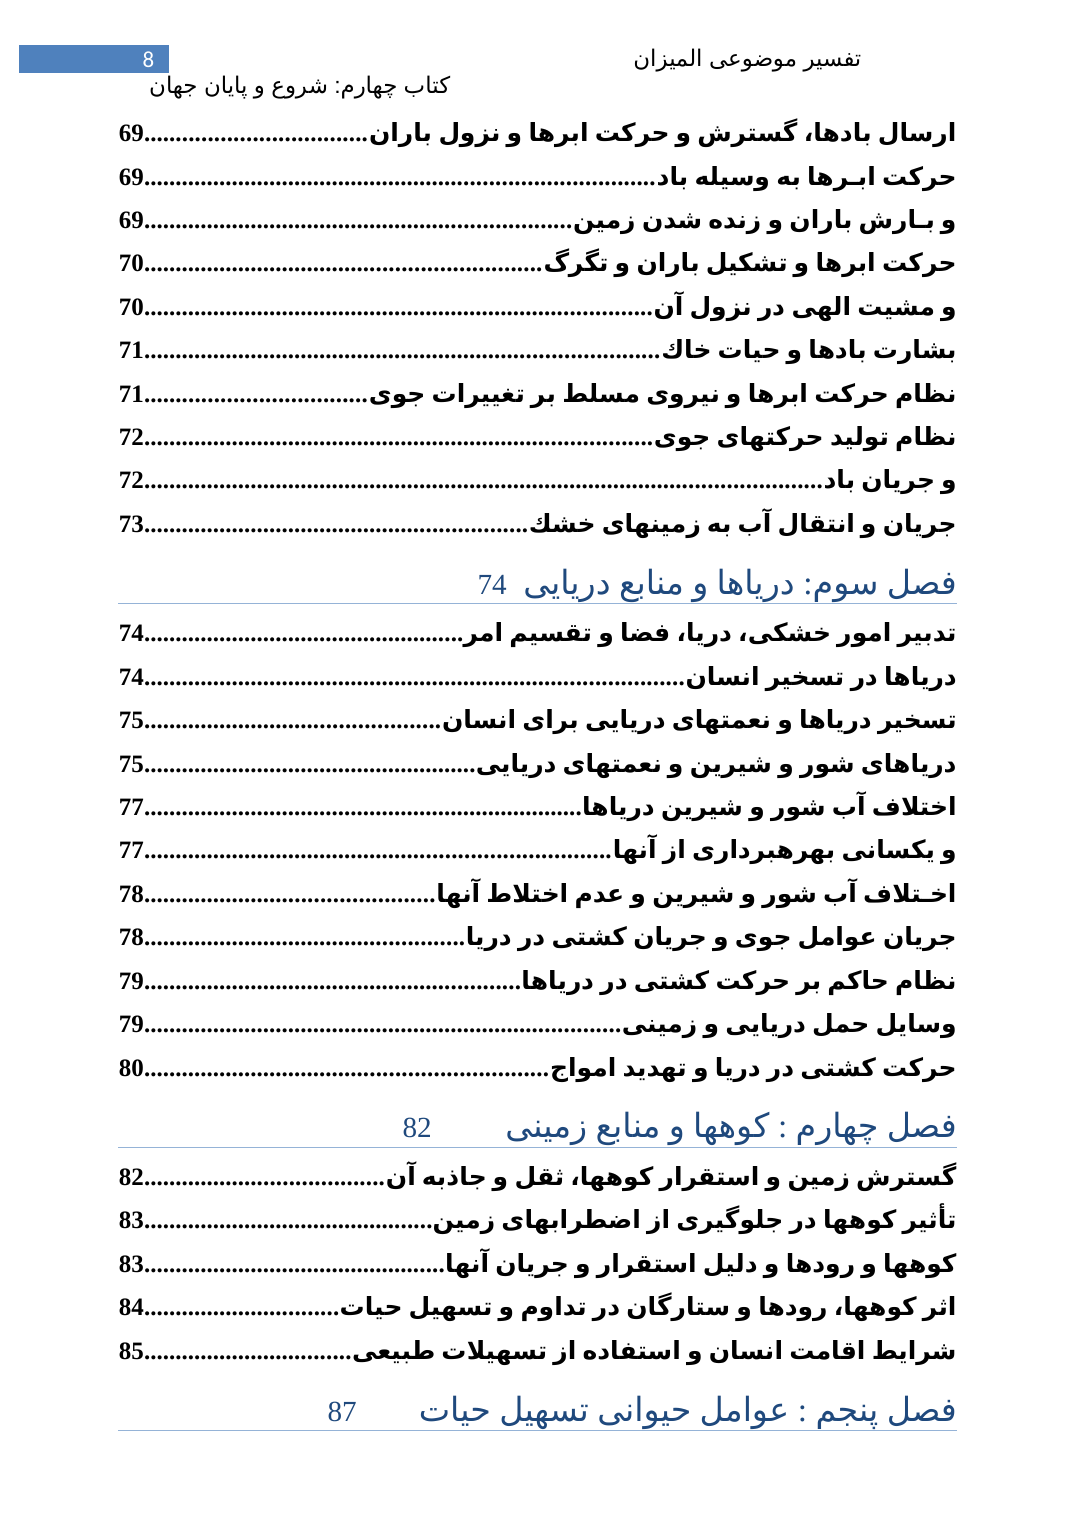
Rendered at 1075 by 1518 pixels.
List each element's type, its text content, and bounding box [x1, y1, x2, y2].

text حركت ابـرها به وسيله باد 69 [118, 162, 957, 190]
text بشارت بادها و حيات خاك 71 [118, 335, 957, 364]
text نظام توليد حركت‏هاى جوى 72 [118, 422, 957, 451]
text اخـتلاف آب شور و شيرين و عدم اختلاط آن‏ها 78 [118, 879, 957, 908]
text جريان عوامل جوى و جريان كشتى در دريا 78 [118, 922, 957, 951]
subtitle فصل سوم: درياها و منابع دريايى 74 [118, 563, 957, 603]
text گسترش زمين و استقرار كوه‏ها، ثقل و جاذبه آن 82 [118, 1162, 957, 1191]
subtitle فصل پنجم : عوامل حيوانى تسهيل حيات 87 [118, 1390, 957, 1430]
text تدبير امور خشكى، دريا، فضا و تقسيم امر 74 [118, 618, 957, 647]
text و يكسانى بهره‏بردارى از آن‏ها 77 [118, 836, 957, 864]
text تسخير درياها و نعمت‏هاى دريايى براى انسان 75 [118, 705, 957, 734]
text حركت كشتى در دريا و تهديد امواج 80 [118, 1053, 957, 1082]
text و جريان باد 72 [118, 466, 957, 494]
text حركت ابرها و تشكيل باران و تگرگ 70 [118, 248, 957, 277]
text تأثير كوه‏ها در جلوگيرى از اضطراب‏هاى زمين 83 [118, 1206, 957, 1234]
text جريان و انتقال آب به زمين‏هاى خشك 73 [118, 509, 957, 538]
text اختلاف آب شور و شيرين درياها 77 [118, 792, 957, 821]
text و بـارش باران و زنده شدن زمين 69 [118, 205, 957, 234]
text كوه‏ها و رودها و دليل استقرار و جريان آن‏ها 83 [118, 1249, 957, 1278]
text ارسال بادها، گسترش و حركت ابرها و نزول باران 69 [118, 118, 957, 147]
text وسايل حمل دريايى و زمينى 79 [118, 1009, 957, 1038]
text و مشيت الهى در نزول آن 70 [118, 292, 957, 321]
text اثر كوه‏ها، رودها و ستارگان در تداوم و تسهيل حيات 84 [118, 1292, 957, 1321]
text درياهاى شور و شيرين و نعمت‏هاى دريايى 75 [118, 749, 957, 777]
text درياها در تسخير انسان 74 [118, 662, 957, 691]
subtitle فصل چهارم : كوه‏ها و منابع زمينى 82 [118, 1107, 957, 1147]
text شرايط اقامت انسان و استفاده از تسهيلات طبيعى 85 [118, 1336, 957, 1365]
text نظام حاكم بر حركت كشتى در درياها 79 [118, 966, 957, 995]
text نظام حركت ابرها و نيروى مسلط بر تغييرات جوى 71 [118, 379, 957, 407]
